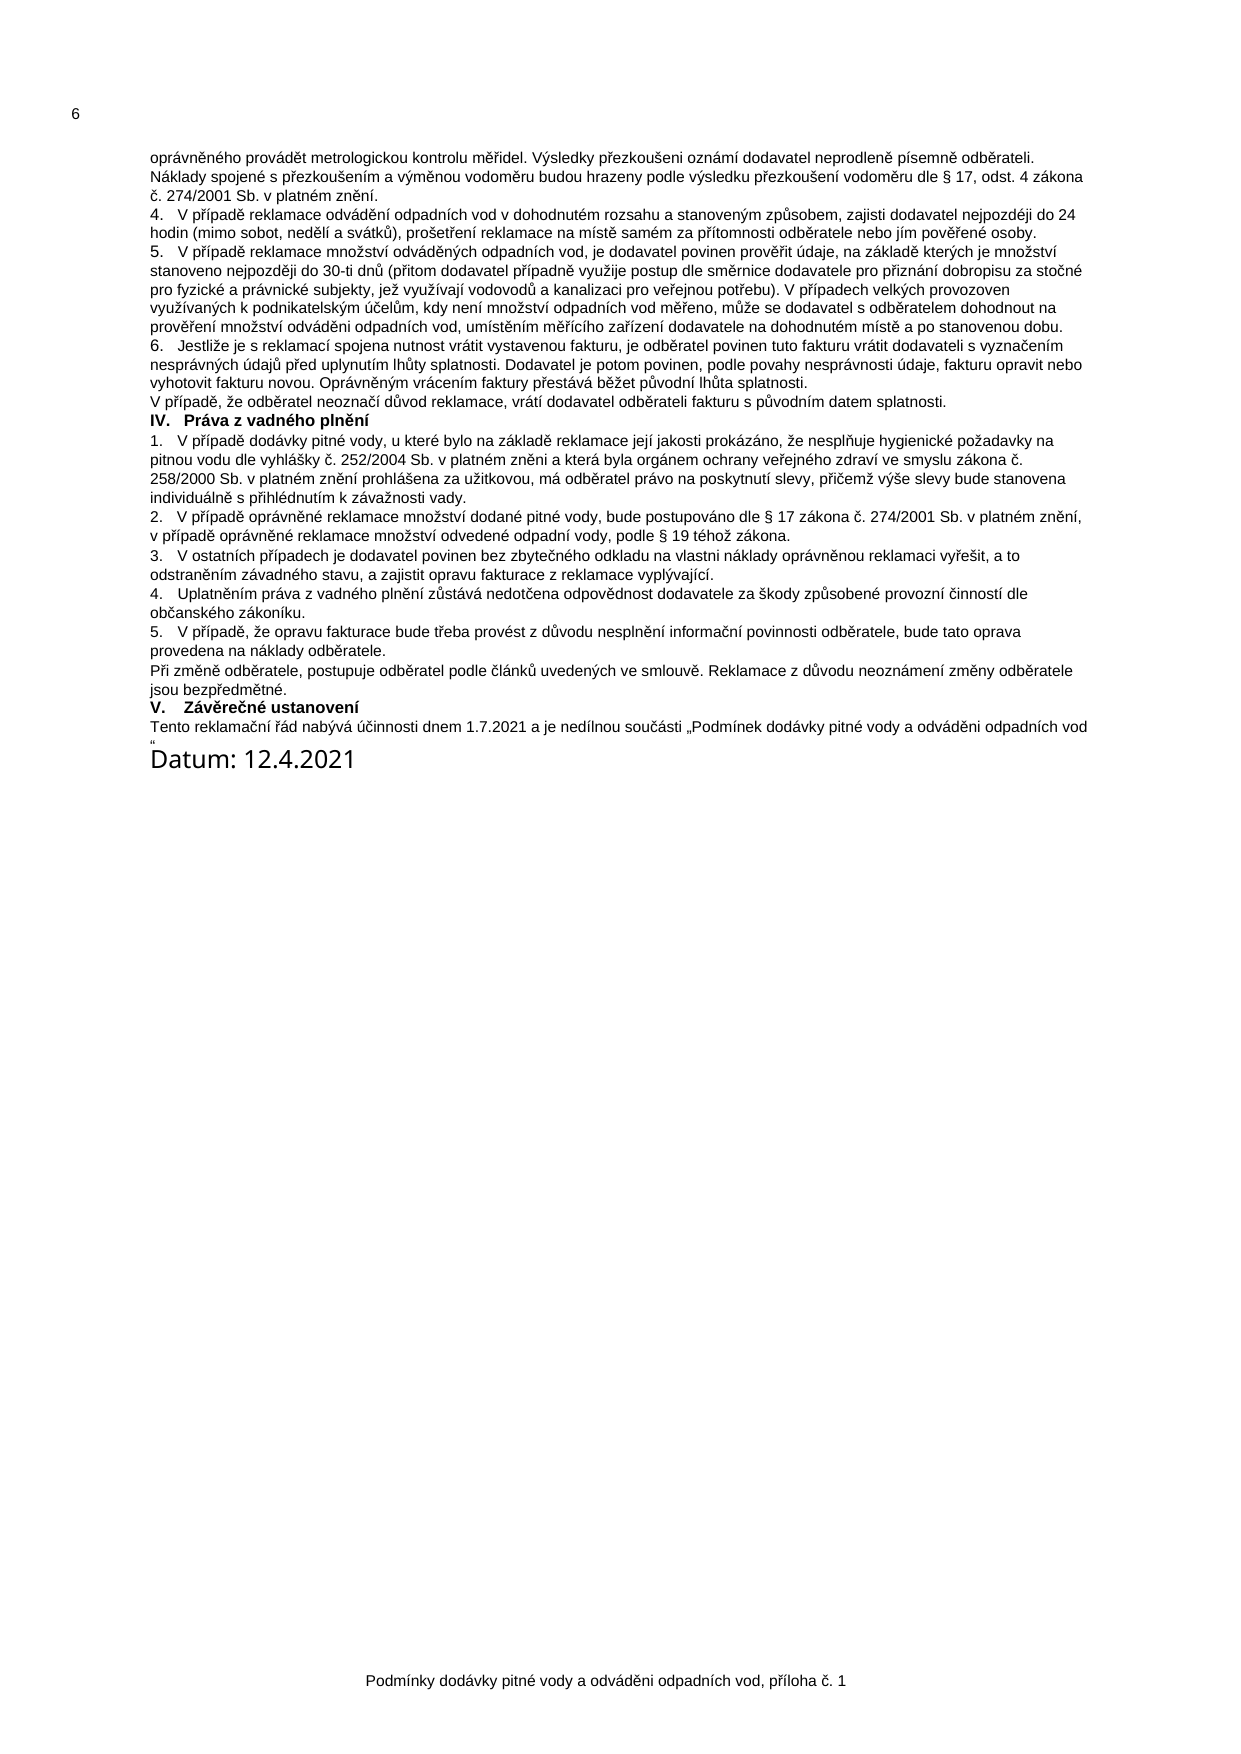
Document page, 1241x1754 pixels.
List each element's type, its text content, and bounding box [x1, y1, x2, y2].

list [150, 149, 1090, 205]
list Závěrečné ustanovení [150, 699, 1090, 718]
list V případě oprávněné reklamace množství dodané pitné vody, bude postupováno dle § 17 zákona č. 274/2001 Sb. v platném znění, v případě oprávněné reklamace množství odvedené odpadní vody, podle § 19 téhož zákona. [150, 507, 1090, 546]
list Jestliže je s reklamací spojena nutnost vrátit vystavenou fakturu, je odběratel povinen tuto fakturu vrátit dodavateli s vyznačením nesprávných údajů před uplynutím lhůty splatnosti. Dodavatel je potom povinen, podle povahy nesprávnosti údaje, fakturu opravit nebo vyhotovit fakturu novou. Oprávněným vrácením faktury přestává běžet původní lhůta splatnosti. [150, 336, 1090, 393]
text Datum: 12.4.2021 [150, 755, 1090, 772]
list V případě reklamace množství odváděných odpadních vod, je dodavatel povinen prověřit údaje, na základě kterých je množství stanoveno nejpozději do 30-ti dnů (přitom dodavatel případně využije postup dle směrnice dodavatele pro přiznání dobropisu za stočné pro fyzické a právnické subjekty, jež využívají vodovodů a kanalizaci pro veřejnou potřebu). V případech velkých provozoven využívaných k podnikatelským účelům, kdy není množství odpadních vod měřeno, může se dodavatel s odběratelem dohodnout na prověření množství odváděni odpadních vod, umístěním měřícího zařízení dodavatele na dohodnutém místě a po stanovenou dobu. [150, 243, 1090, 336]
list Práva z vadného plnění [150, 411, 1090, 431]
list V případě reklamace odvádění odpadních vod v dohodnutém rozsahu a stanoveným způsobem, zajisti dodavatel nejpozdéji do 24 hodin (mimo sobot, nedělí a svátků), prošetření reklamace na místě samém za přítomnosti odběratele nebo jím pověřené osoby. [150, 205, 1090, 243]
list Uplatněním práva z vadného plnění zůstává nedotčena odpovědnost dodavatele za škody způsobené provozní činností dle občanského zákoníku. [150, 584, 1090, 622]
list V případě, že opravu fakturace bude třeba provést z důvodu nesplnění informační povinnosti odběratele, bude tato oprava provedena na náklady odběratele. [150, 622, 1090, 661]
list V ostatních případech je dodavatel povinen bez zbytečného odkladu na vlastni náklady oprávněnou reklamaci vyřešit, a to odstraněním závadného stavu, a zajistit opravu fakturace z reklamace vyplývající. [150, 546, 1090, 584]
text Tento reklamační řád nabývá účinnosti dnem 1.7.2021 a je nedílnou součásti „Podmínek dodávky pitné vody a odváděni odpadních vod “ [150, 718, 1090, 755]
text V případě, že odběratel neoznačí důvod reklamace, vrátí dodavatel odběrateli fakturu s původním datem splatnosti. [150, 393, 1090, 411]
list V případě dodávky pitné vody, u které bylo na základě reklamace její jakosti prokázáno, že nesplňuje hygienické požadavky na pitnou vodu dle vyhlášky č. 252/2004 Sb. v platném zněni a která byla orgánem ochrany veřejného zdraví ve smyslu zákona č. 258/2000 Sb. v platném znění prohlášena za užitkovou, má odběratel právo na poskytnutí slevy, přičemž výše slevy bude stanovena individuálně s přihlédnutím k závažnosti vady. [150, 431, 1090, 507]
text Při změně odběratele, postupuje odběratel podle článků uvedených ve smlouvě. Reklamace z důvodu neoznámení změny odběratele jsou bezpředmětné. [150, 661, 1090, 699]
